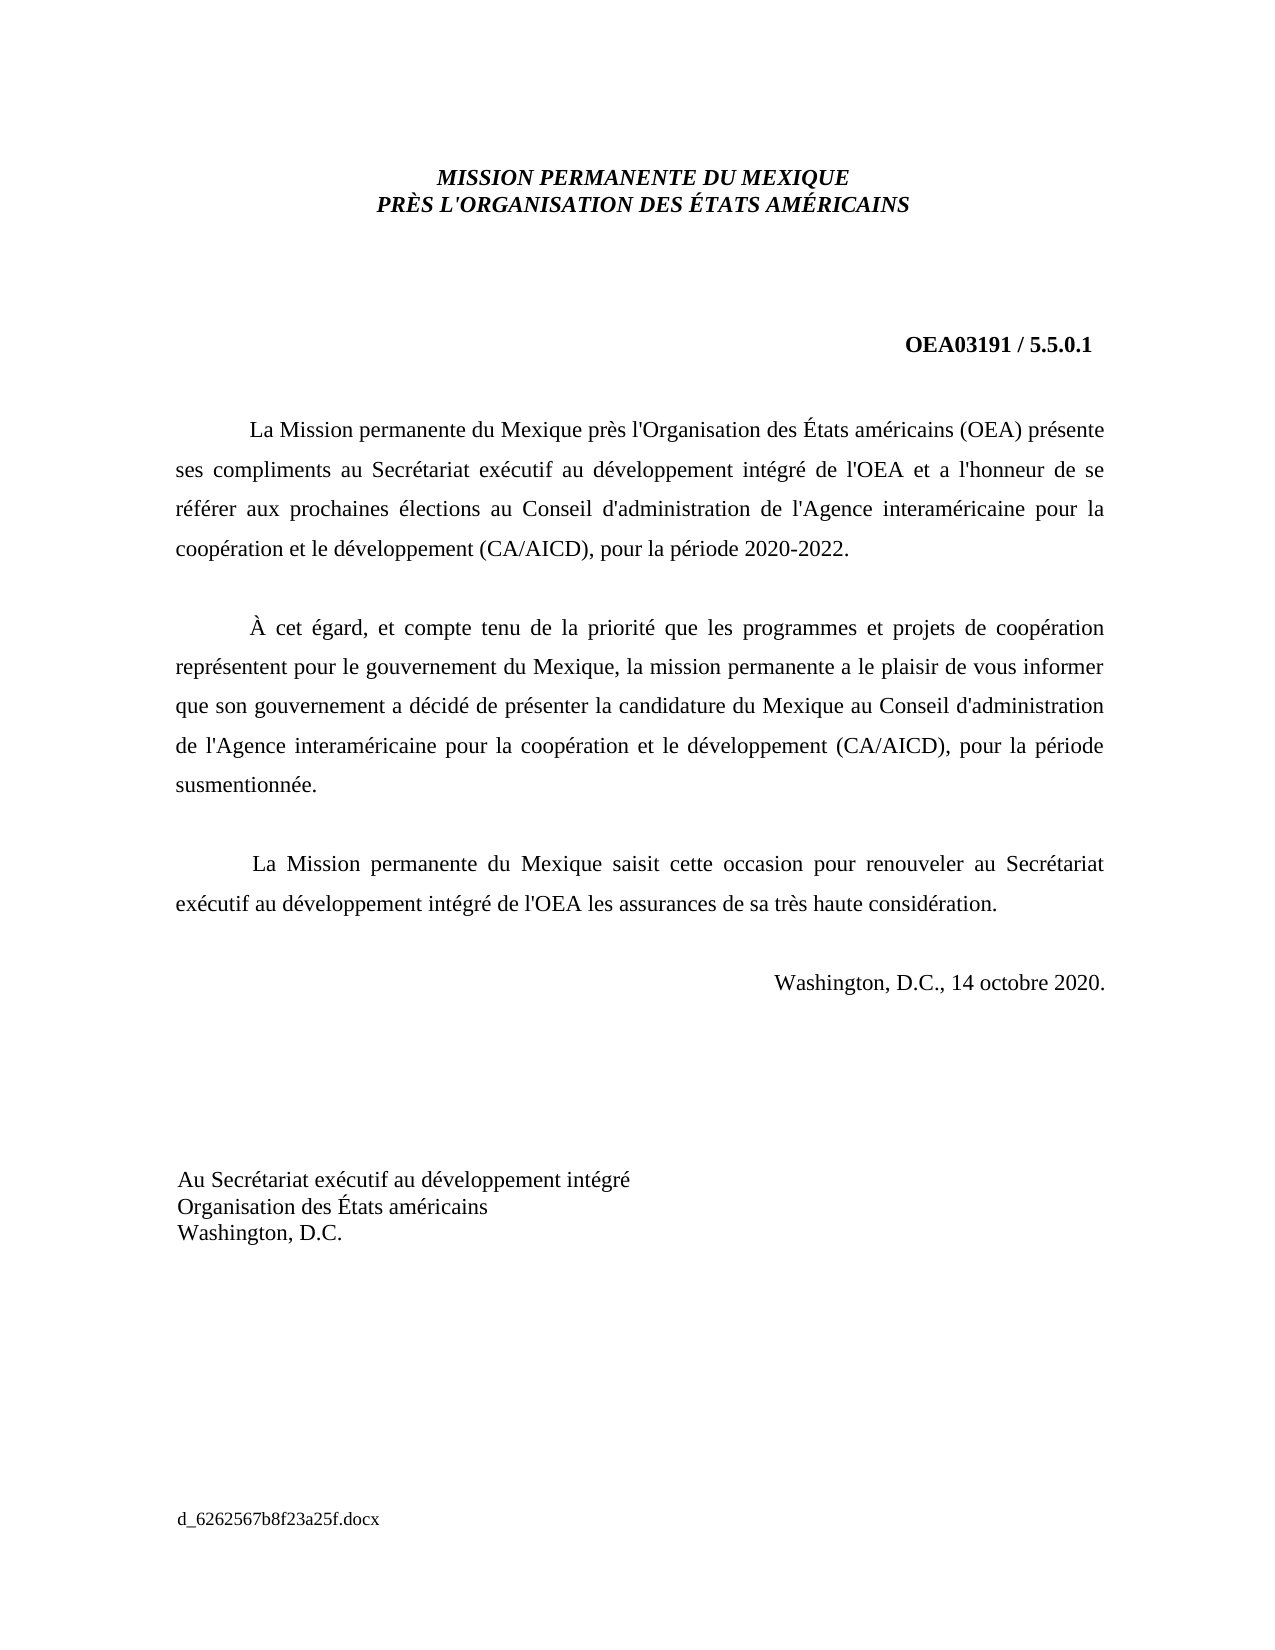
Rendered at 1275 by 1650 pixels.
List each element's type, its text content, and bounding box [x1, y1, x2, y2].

text La Mission permanente du Mexique saisit cette occasion pour renouveler au Secrétariat exécutif au développement intégré de l'OEA les assurances de sa très haute considération. [175, 851, 1106, 916]
text Organisation des États américains [177, 1193, 838, 1219]
text MISSION PERMANENTE DU MEXIQUE [177, 164, 1111, 191]
text Au Secrétariat exécutif au développement intégré [177, 1167, 838, 1193]
text OEA03191 / 5.5.0.1 [177, 331, 1092, 357]
text PRÈS L'ORGANISATION DES ÉTATS AMÉRICAINS [177, 191, 1111, 217]
text La Mission permanente du Mexique près l'Organisation des États américains (OEA) présente ses compliments au Secrétariat exécutif au développement intégré de l'OEA et a l'honneur de se référer aux prochaines élections au Conseil d'administration de l'Agence interaméricaine pour la coopération et le développement (CA/AICD), pour la période 2020-2022. [175, 416, 1106, 561]
text Washington, D.C. [177, 1219, 838, 1246]
text Washington, D.C., 14 octobre 2020. [177, 969, 1106, 995]
text À cet égard, et compte tenu de la priorité que les programmes et projets de coopération représentent pour le gouvernement du Mexique, la mission permanente a le plaisir de vous informer que son gouvernement a décidé de présenter la candidature du Mexique au Conseil d'administration de l'Agence interaméricaine pour la coopération et le développement (CA/AICD), pour la période susmentionnée. [175, 614, 1106, 798]
